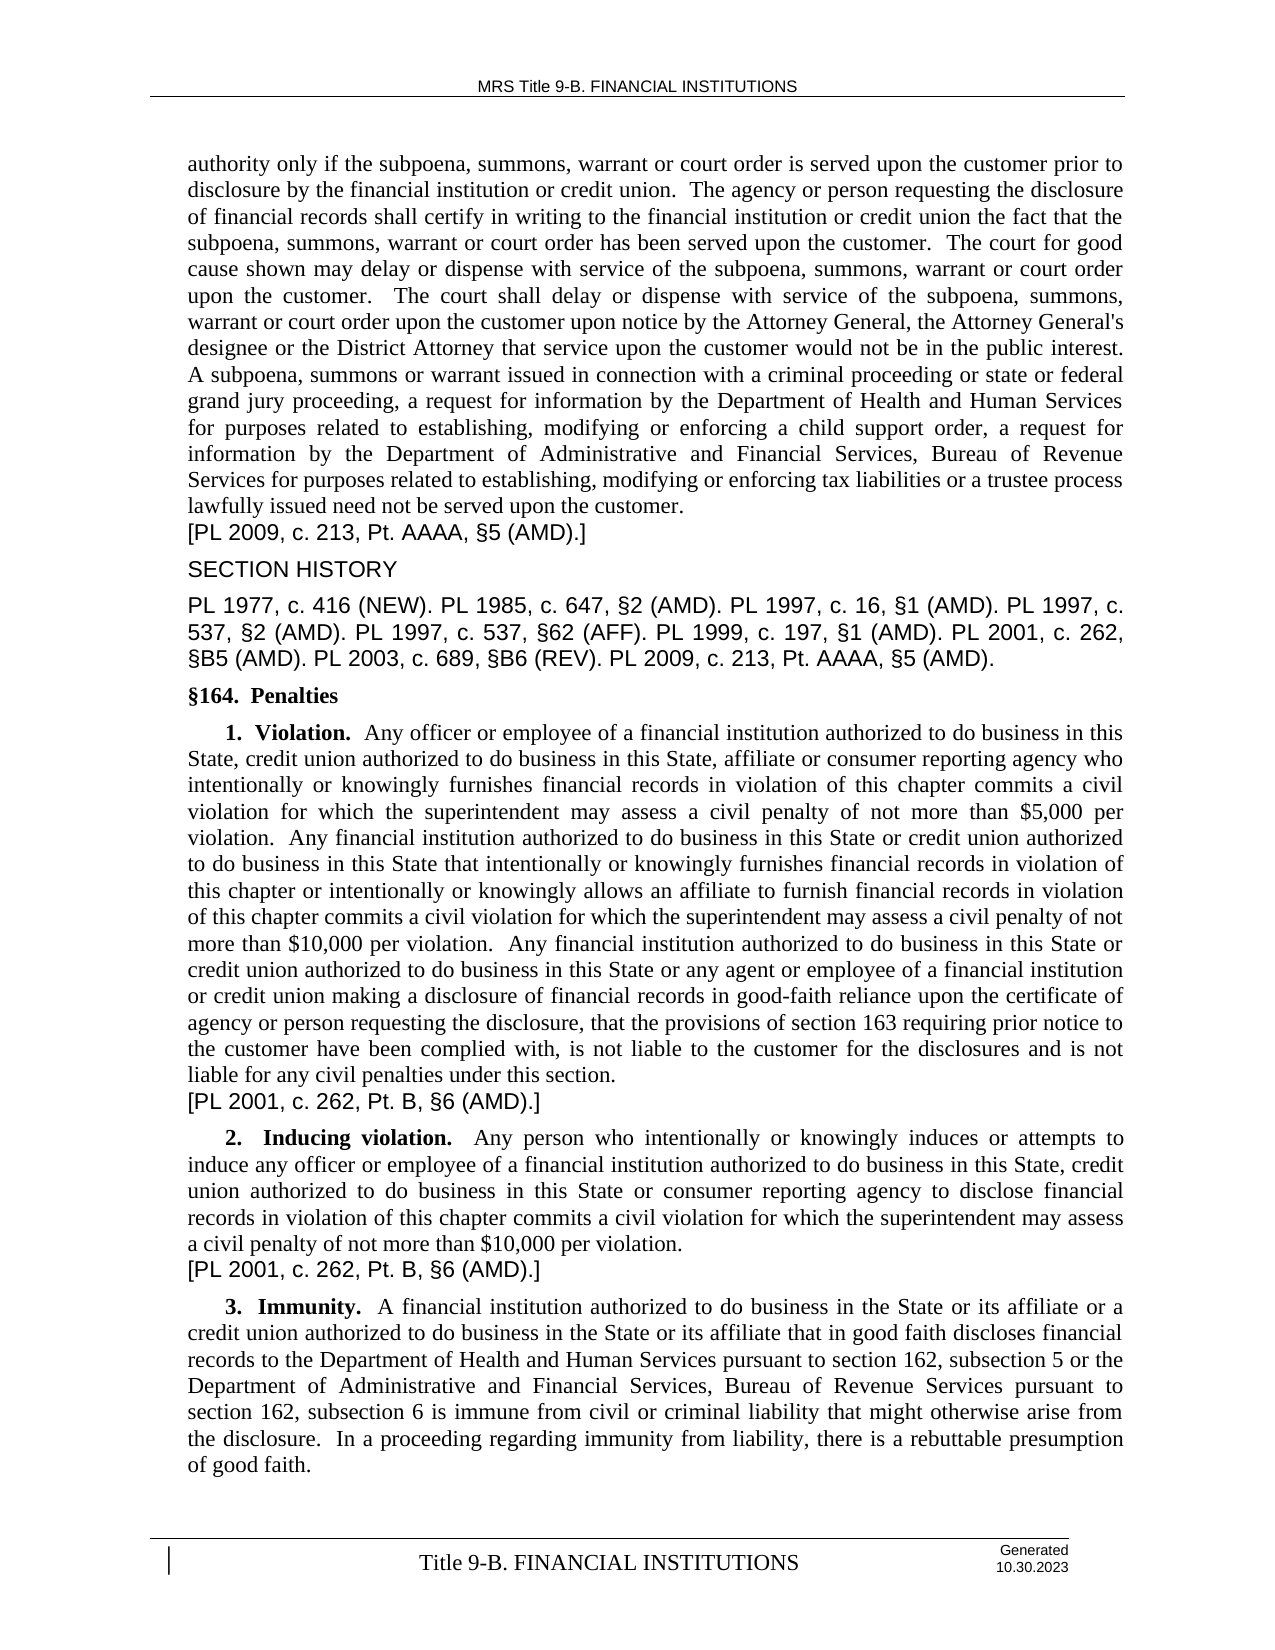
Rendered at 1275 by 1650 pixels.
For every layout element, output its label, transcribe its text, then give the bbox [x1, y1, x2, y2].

text PL 1977, c. 416 (NEW). PL 1985, c. 647, §2 (AMD). PL 1997, c. 16, §1 (AMD). PL 1997, c. 537, §2 (AMD). PL 1997, c. 537, §62 (AFF). PL 1999, c. 197, §1 (AMD). PL 2001, c. 262, §B5 (AMD). PL 2003, c. 689, §B6 (REV). PL 2009, c. 213, Pt. AAAA, §5 (AMD). [187, 592, 1125, 672]
text 1. Violation. Any officer or employee of a financial institution authorized to do business in this State, credit union authorized to do business in this State, affiliate or consumer reporting agency who intentionally or knowingly furnishes financial records in violation of this chapter commits a civil violation for which the superintendent may assess a civil penalty of not more than $5,000 per violation. Any financial institution authorized to do business in this State or credit union authorized to do business in this State that intentionally or knowingly furnishes financial records in violation of this chapter or intentionally or knowingly allows an affiliate to furnish financial records in violation of this chapter commits a civil violation for which the superintendent may assess a civil penalty of not more than $10,000 per violation. Any financial institution authorized to do business in this State or credit union authorized to do business in this State or any agent or employee of a financial institution or credit union making a disclosure of financial records in good-faith reliance upon the certificate of agency or person requesting the disclosure, that the provisions of section 163 requiring prior notice to the customer have been complied with, is not liable to the customer for the disclosures and is not liable for any civil penalties under this section. [187, 719, 1125, 1088]
text SECTION HISTORY [187, 556, 1125, 582]
text [PL 2009, c. 213, Pt. AAAA, §5 (AMD).] [187, 519, 1125, 545]
text [PL 2001, c. 262, Pt. B, §6 (AMD).] [187, 1088, 1125, 1114]
text [PL 2001, c. 262, Pt. B, §6 (AMD).] [187, 1256, 1125, 1283]
text 3. Immunity. A financial institution authorized to do business in the State or its affiliate or a credit union authorized to do business in the State or its affiliate that in good faith discloses financial records to the Department of Health and Human Services pursuant to section 162, subsection 5 or the Department of Administrative and Financial Services, Bureau of Revenue Services pursuant to section 162, subsection 6 is immune from civil or criminal liability that might otherwise arise from the disclosure. In a proceeding regarding immunity from liability, there is a rebuttable presumption of good faith. [187, 1293, 1125, 1477]
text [187, 150, 1125, 519]
text 2. Inducing violation. Any person who intentionally or knowingly induces or attempts to induce any officer or employee of a financial institution authorized to do business in this State, credit union authorized to do business in this State or consumer reporting agency to disclose financial records in violation of this chapter commits a civil violation for which the superintendent may assess a civil penalty of not more than $10,000 per violation. [187, 1124, 1125, 1256]
text §164. Penalties [187, 682, 1125, 708]
